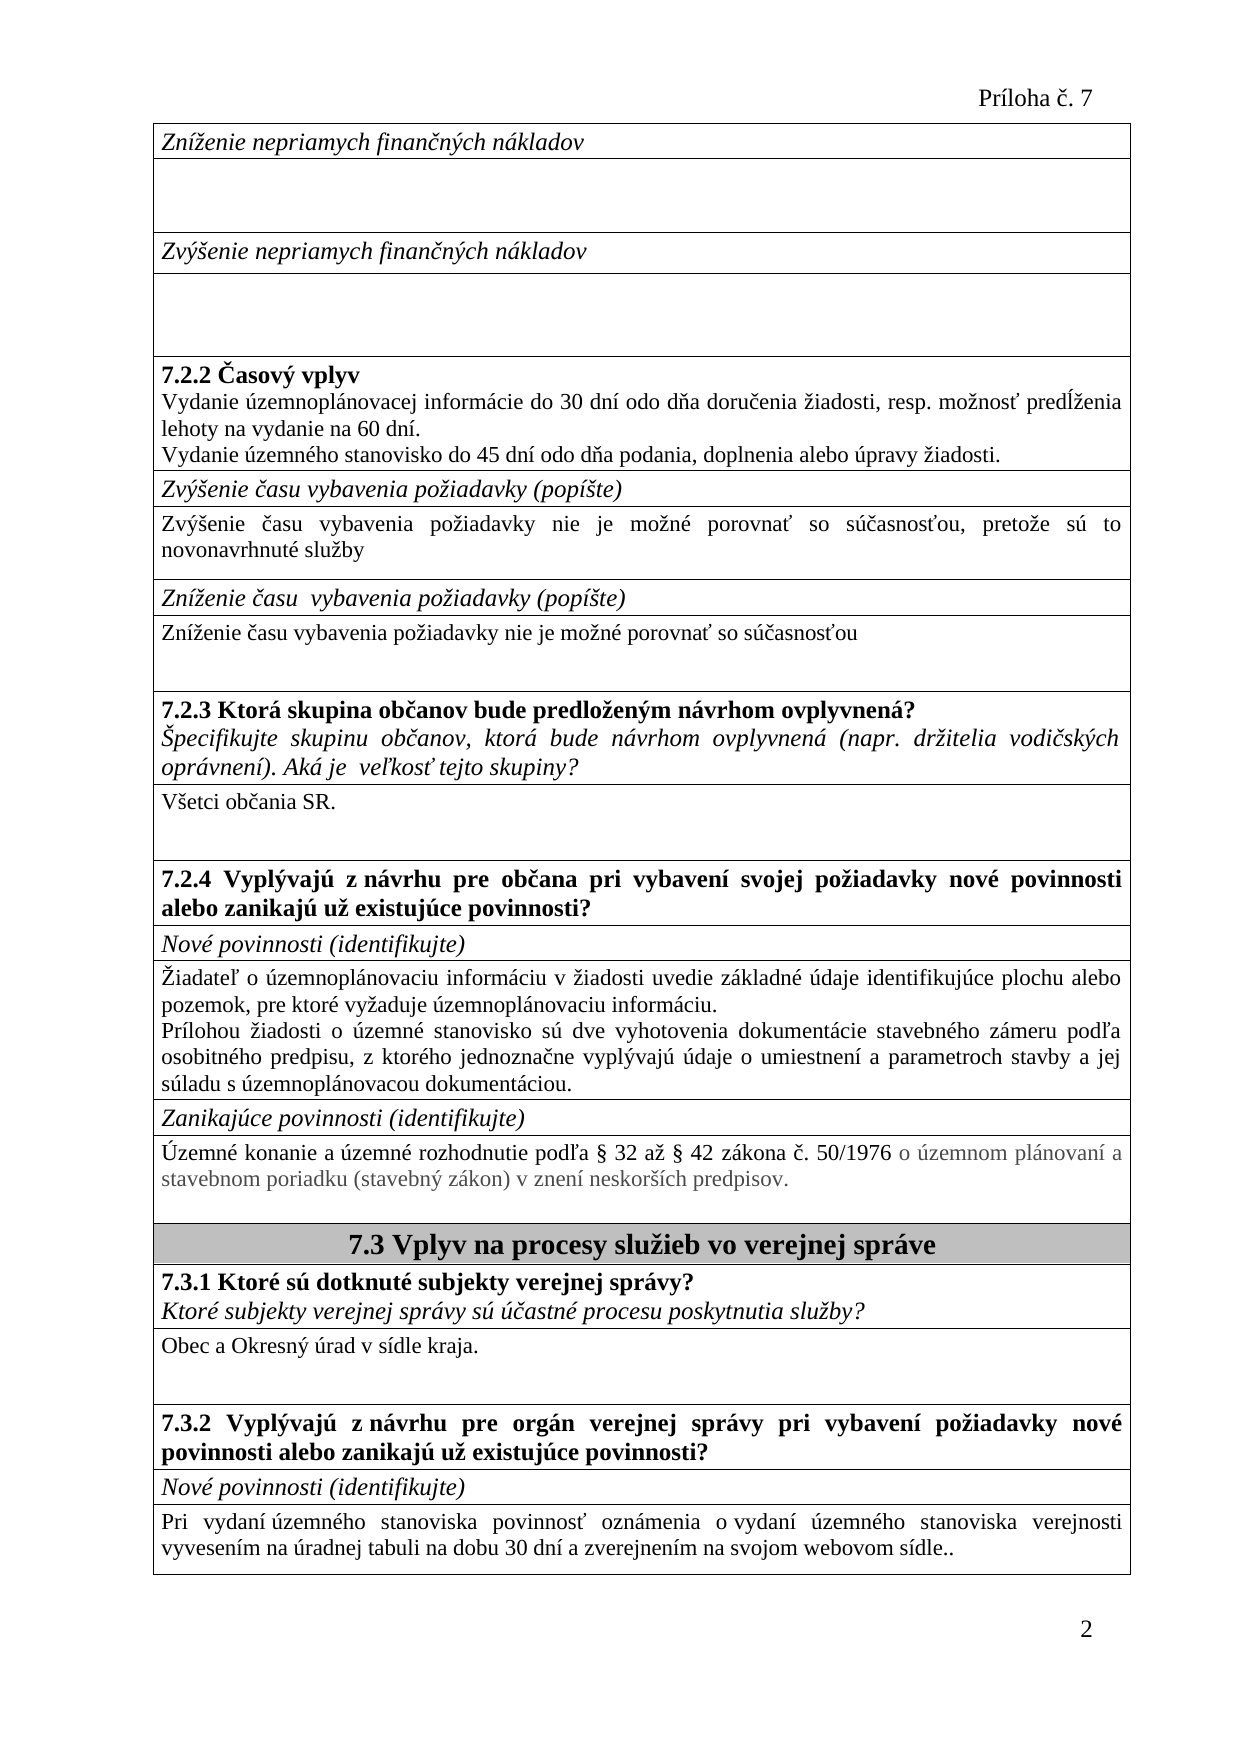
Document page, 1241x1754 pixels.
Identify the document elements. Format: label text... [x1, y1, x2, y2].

table_cell Zanikajúce povinnosti (identifikujte) [154, 1100, 1130, 1135]
table_cell 7.2.2 Časový vplyv Vydanie územnoplánovacej informácie do 30 dní odo dňa doručenia žiadosti, resp. možnosť predĺženia lehoty na vydanie na 60 dní. Vydanie územného stanovisko do 45 dní odo dňa podania, doplnenia alebo úpravy žiadosti. [154, 357, 1130, 470]
table_cell Žiadateľ o územnoplánovaciu informáciu v žiadosti uvedie základné údaje identifikujúce plochu alebo pozemok, pre ktoré vyžaduje územnoplánovaciu informáciu. Prílohou žiadosti o územné stanovisko sú dve vyhotovenia dokumentácie stavebného zámeru podľa osobitného predpisu, z ktorého jednoznačne vyplývajú údaje o umiestnení a parametroch stavby a jej súladu s územnoplánovacou dokumentáciou. [154, 961, 1130, 1099]
table_cell Nové povinnosti (identifikujte) [154, 926, 1130, 960]
table_cell [154, 159, 1130, 232]
table_cell Nové povinnosti (identifikujte) [154, 1470, 1130, 1504]
table_cell Zvýšenie času vybavenia požiadavky nie je možné porovnať so súčasnosťou, pretože sú to novonavrhnuté služby [154, 507, 1130, 579]
table_cell 7.3.1 Ktoré sú dotknuté subjekty verejnej správy? Ktoré subjekty verejnej správy sú účastné procesu poskytnutia služby? [154, 1265, 1130, 1328]
table_cell 7.2.3 Ktorá skupina občanov bude predloženým návrhom ovplyvnená? Špecifikujte skupinu občanov, ktorá bude návrhom ovplyvnená (napr. držitelia vodičských oprávnení). Aká je veľkosť tejto skupiny? [154, 692, 1130, 784]
table_cell Všetci občania SR. [154, 785, 1130, 860]
table_cell [154, 274, 1130, 356]
table_cell 7.2.4 Vyplývajú z návrhu pre občana pri vybavení svojej požiadavky nové povinnosti alebo zanikajú už existujúce povinnosti? [154, 861, 1130, 925]
table_cell Zníženie nepriamych finančných nákladov [154, 124, 1130, 158]
table_cell Zvýšenie nepriamych finančných nákladov [154, 233, 1130, 272]
table_cell Zníženie času vybavenia požiadavky nie je možné porovnať so súčasnosťou [154, 616, 1130, 691]
table_cell Obec a Okresný úrad v sídle kraja. [154, 1329, 1130, 1404]
table_cell Územné konanie a územné rozhodnutie podľa § 32 až § 42 zákona č. 50/1976 o územnom plánovaní a stavebnom poriadku (stavebný zákon) v znení neskorších predpisov. [154, 1136, 1130, 1223]
table_cell 7.3.2 Vyplývajú z návrhu pre orgán verejnej správy pri vybavení požiadavky nové povinnosti alebo zanikajú už existujúce povinnosti? [154, 1405, 1130, 1468]
table_cell 7.3 Vplyv na procesy služieb vo verejnej správe [154, 1224, 1130, 1263]
table_cell Pri vydaní územného stanoviska povinnosť oznámenia o vydaní územného stanoviska verejnosti vyvesením na úradnej tabuli na dobu 30 dní a zverejnením na svojom webovom sídle.. [154, 1505, 1130, 1574]
table_cell Zvýšenie času vybavenia požiadavky (popíšte) [154, 471, 1130, 506]
table_cell Zníženie času vybavenia požiadavky (popíšte) [154, 580, 1130, 615]
